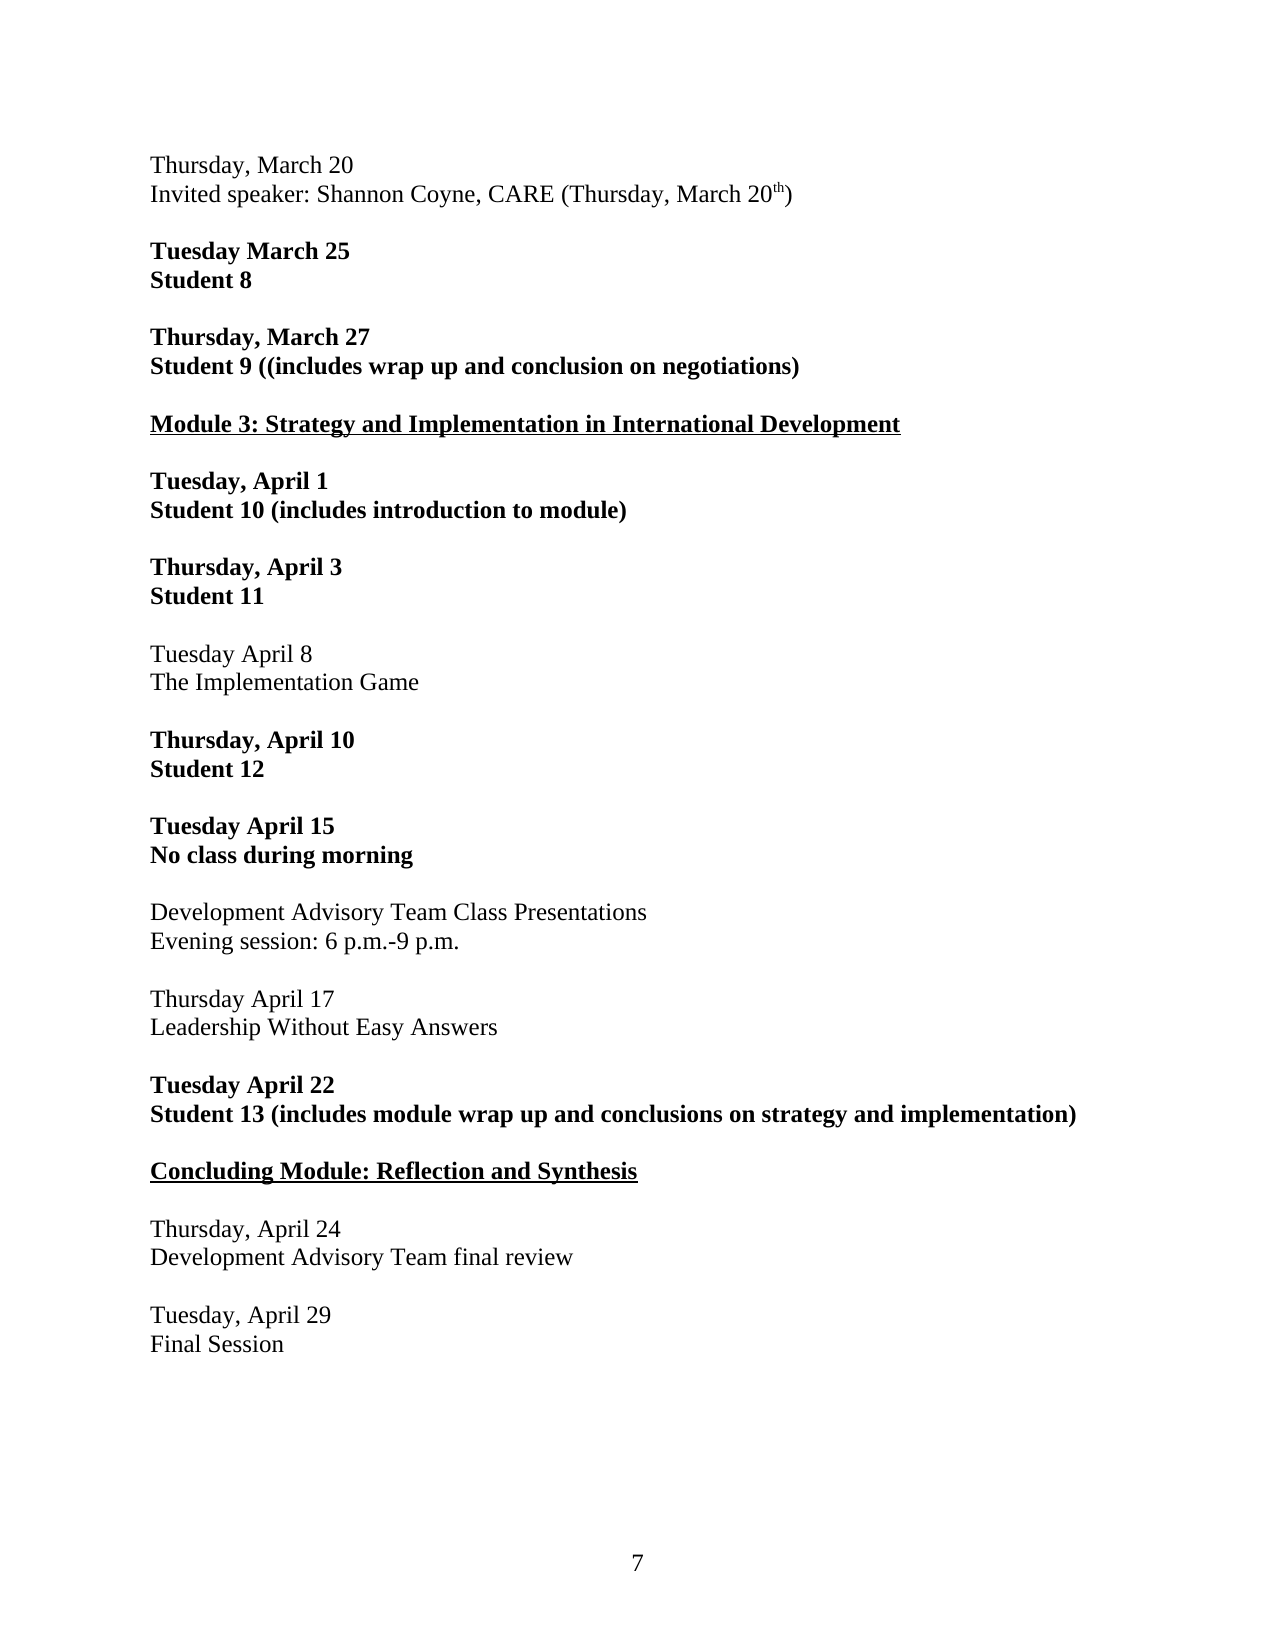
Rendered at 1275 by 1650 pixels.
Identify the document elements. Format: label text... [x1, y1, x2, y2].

text Concluding Module: Reflection and Synthesis [150, 1156, 1125, 1185]
text Student 12 [150, 754, 1125, 782]
text Thursday, April 3 [150, 552, 1125, 581]
text Module 3: Strategy and Implementation in International Development [150, 409, 1125, 437]
text Thursday, April 24 [150, 1214, 1125, 1242]
text Thursday April 17 [150, 984, 1125, 1012]
text Student 13 (includes module wrap up and conclusions on strategy and implementation) [150, 1099, 1125, 1127]
text Thursday, March 27 [150, 322, 1125, 351]
text Evening session: 6 p.m.-9 p.m. [150, 926, 1125, 955]
text Final Session [150, 1329, 1125, 1357]
text Tuesday, April 1 [150, 466, 1125, 495]
text Student 11 [150, 581, 1125, 610]
text Thursday, March 20 [150, 150, 1125, 179]
text Development Advisory Team Class Presentations [150, 897, 1125, 926]
text Tuesday April 15 [150, 811, 1125, 840]
text Invited speaker: Shannon Coyne, CARE (Thursday, March 20th) [150, 179, 1125, 207]
text Tuesday, April 29 [150, 1300, 1125, 1329]
text The Implementation Game [150, 667, 1125, 696]
text Tuesday April 22 [150, 1070, 1125, 1099]
text Tuesday April 8 [150, 639, 1125, 667]
text Tuesday March 25 [150, 236, 1125, 265]
text Student 10 (includes introduction to module) [150, 495, 1125, 524]
text Student 8 [150, 265, 1125, 294]
text Leadership Without Easy Answers [150, 1012, 1125, 1041]
text Thursday, April 10 [150, 725, 1125, 754]
text Development Advisory Team final review [150, 1242, 1125, 1271]
text Student 9 ((includes wrap up and conclusion on negotiations) [150, 351, 1125, 380]
text No class during morning [150, 840, 1125, 869]
